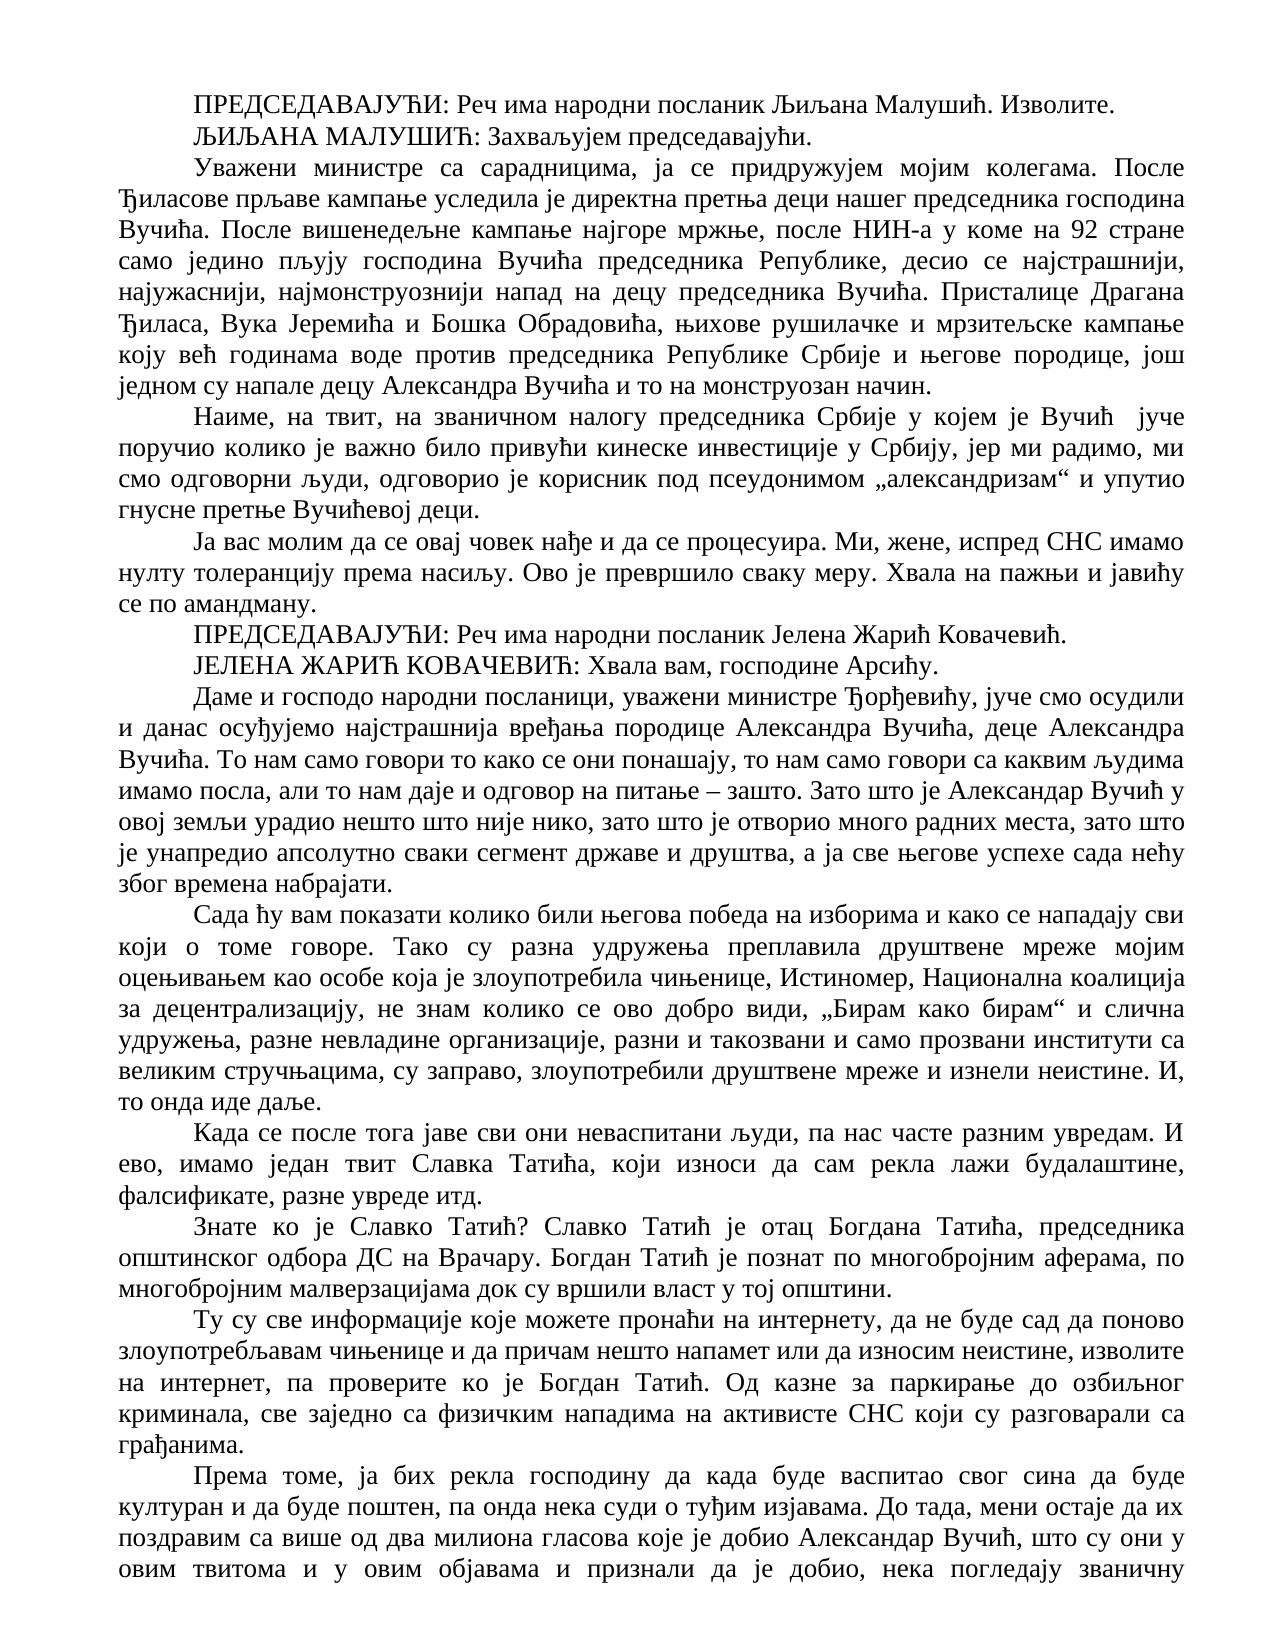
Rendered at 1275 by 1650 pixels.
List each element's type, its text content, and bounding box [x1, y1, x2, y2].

text Када се после тога јаве сви они неваспитани људи, па нас часте разним увредам. И ево, имамо један твит Славка Татића, који износи да сам рекла лажи будалаштине, фалсификате, разне увреде итд. [118, 1116, 1186, 1210]
text ЈЕЛЕНА ЖАРИЋ КОВАЧЕВИЋ: Хвала вам, господине Арсићу. [118, 649, 1186, 680]
text ЉИЉАНА МАЛУШИЋ: Захваљујем председавајући. [118, 120, 1186, 151]
text Даме и господо народни посланици, уважени министре Ђорђевићу, јуче смо осудили и данас осуђујемо најстрашнија вређања породице Александра Вучића, деце Александра Вучића. То нам само говори то како се они понашају, то нам само говори са каквим људима имамо посла, али то нам даје и одговор на питање – зашто. Зато што је Александар Вучић у овој земљи урадио нешто што није нико, зато што је отворио много радних места, зато што је унапредио апсолутно сваки сегмент државе и друштва, а ја све његове успехе сада нећу због времена набрајати. [118, 680, 1186, 898]
text Знате ко је Славко Татић? Славко Татић је отац Богдана Татића, председника општинског одбора ДС на Врачару. Богдан Татић је познат по многобројним аферама, по многобројним малверзацијама док су вршили власт у тој општини. [118, 1210, 1186, 1303]
text ПРЕДСЕДАВАЈУЋИ: Реч има народни посланик Јелена Жарић Ковачевић. [118, 618, 1186, 649]
text Наиме, на твит, на званичном налогу председника Србије у којем је Вучић јуче поручио колико је важно било привући кинеске инвестиције у Србију, јер ми радимо, ми смо одговорни људи, одговорио је корисник под псеудонимом „александризам“ и упутио гнусне претње Вучићевој деци. [118, 400, 1186, 525]
text ПРЕДСЕДАВАЈУЋИ: Реч има народни посланик Љиљана Малушић. Изволите. [118, 89, 1186, 120]
text Уважени министре са сарадницима, ја се придружујем мојим колегама. После Ђиласове прљаве кампање уследила је директна претња деци нашег председника господина Вучића. После вишенедељне кампање најгоре мржње, после НИН-а у коме на 92 стране само једино пљују господина Вучића председника Републике, десио се најстрашнији, најужаснији, најмонструознији напад на децу председника Вучића. Присталице Драгана Ђиласа, Вука Јеремића и Бошка Обрадовића, њихове рушилачке и мрзитељске кампање коју већ годинама воде против председника Републике Србије и његове породице, још једном су напале децу Александра Вучића и то на монструозан начин. [118, 151, 1186, 400]
text Ту су све информације које можете пронаћи на интернету, да не буде сад да поново злоупотребљавам чињенице и да причам нешто напамет или да износим неистине, изволите на интернет, па проверите ко је Богдан Татић. Од казне за паркирање до озбиљног криминала, све заједно са физичким нападима на активисте СНС који су разговарали са грађанима. [118, 1303, 1186, 1459]
text Сада ћу вам показати колико били његова победа на изборима и како се нападају сви који о томе говоре. Тако су разна удружења преплавила друштвене мреже мојим оцењивањем као особе која је злоупотребила чињенице, Истиномер, Национална коалиција за децентрализацију, не знам колико се ово добро види, „Бирам како бирам“ и слична удружења, разне невладине организације, разни и такозвани и само прозвани институти са великим стручњацима, су заправо, злоупотребили друштвене мреже и изнели неистине. И, то онда иде даље. [118, 898, 1186, 1116]
text Ја вас молим да се овај човек нађе и да се процесуира. Ми, жене, испред СНС имамо нулту толеранцију према насиљу. Ово је превршило сваку меру. Хвала на пажњи и јавићу се по амандману. [118, 525, 1186, 618]
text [118, 1459, 1186, 1584]
